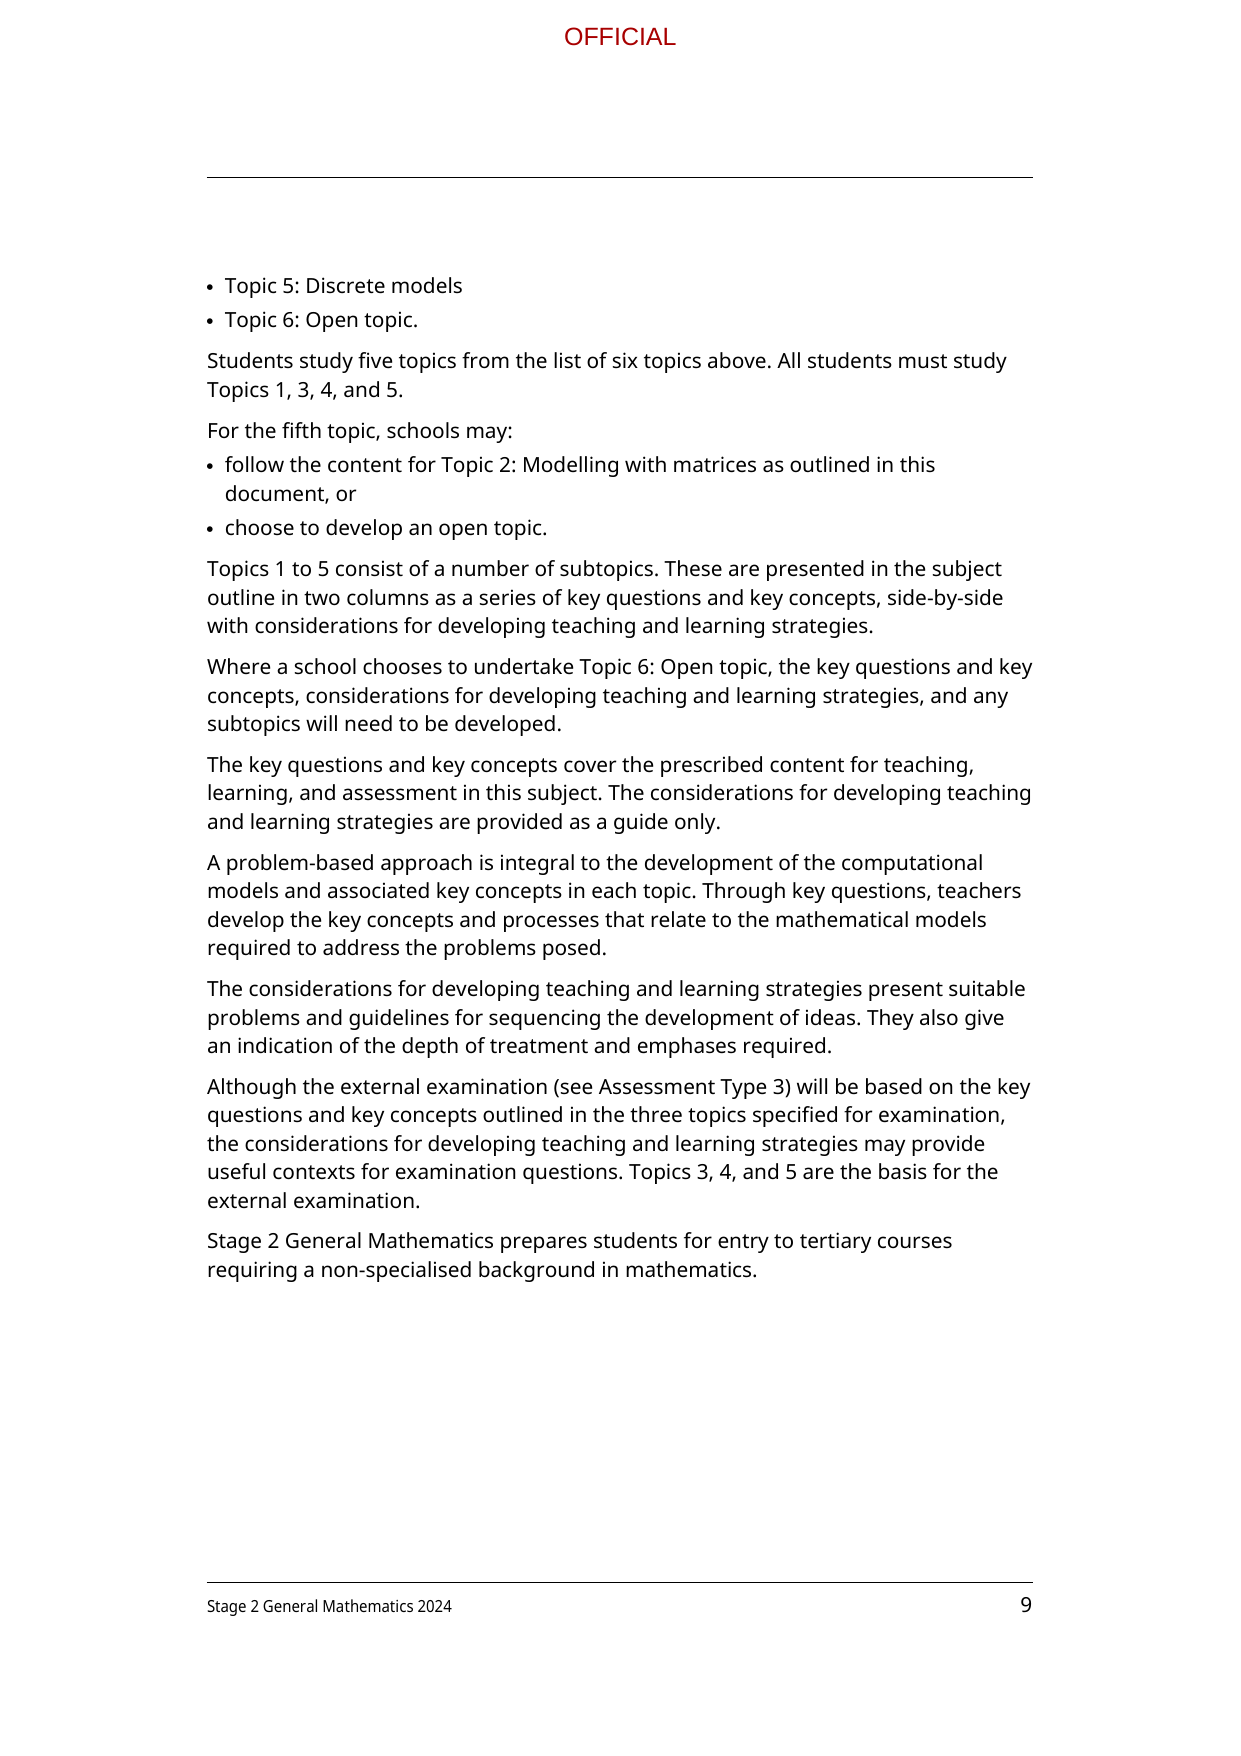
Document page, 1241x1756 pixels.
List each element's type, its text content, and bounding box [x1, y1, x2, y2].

text The considerations for developing teaching and learning strategies present suitable problems and guidelines for sequencing the development of ideas. They also give an indication of the depth of treatment and emphases required. [207, 974, 1033, 1059]
text For the fifth topic, schools may: [207, 416, 1033, 444]
text A problem-based approach is integral to the development of the computational models and associated key concepts in each topic. Through key questions, teachers develop the key concepts and processes that relate to the mathematical models required to address the problems posed. [207, 848, 1033, 962]
text The key questions and key concepts cover the prescribed content for teaching, learning, and assessment in this subject. The considerations for developing teaching and learning strategies are provided as a guide only. [207, 750, 1033, 835]
text follow the content for Topic 2: Modelling with matrices as outlined in this document, or [207, 450, 1033, 507]
text Students study five topics from the list of six topics above. All students must study Topics 1, 3, 4, and 5. [207, 346, 1033, 403]
text Topics 1 to 5 consist of a number of subtopics. These are presented in the subject outline in two columns as a series of key questions and key concepts, side-by-side with considerations for developing teaching and learning strategies. [207, 554, 1033, 640]
text Although the external examination (see Assessment Type 3) will be based on the key questions and key concepts outlined in the three topics specified for examination, the considerations for developing teaching and learning strategies may provide useful contexts for examination questions. Topics 3, 4, and 5 are the basis for the external examination. [207, 1072, 1033, 1214]
text Stage 2 General Mathematics prepares students for entry to tertiary courses requiring a non-specialised background in mathematics. [207, 1227, 1033, 1283]
text Topic 6: Open topic. [207, 305, 1033, 334]
text Topic 5: Discrete models [207, 271, 1033, 299]
text Where a school chooses to undertake Topic 6: Open topic, the key questions and key concepts, considerations for developing teaching and learning strategies, and any subtopics will need to be developed. [207, 652, 1033, 738]
text choose to develop an open topic. [207, 513, 1033, 542]
